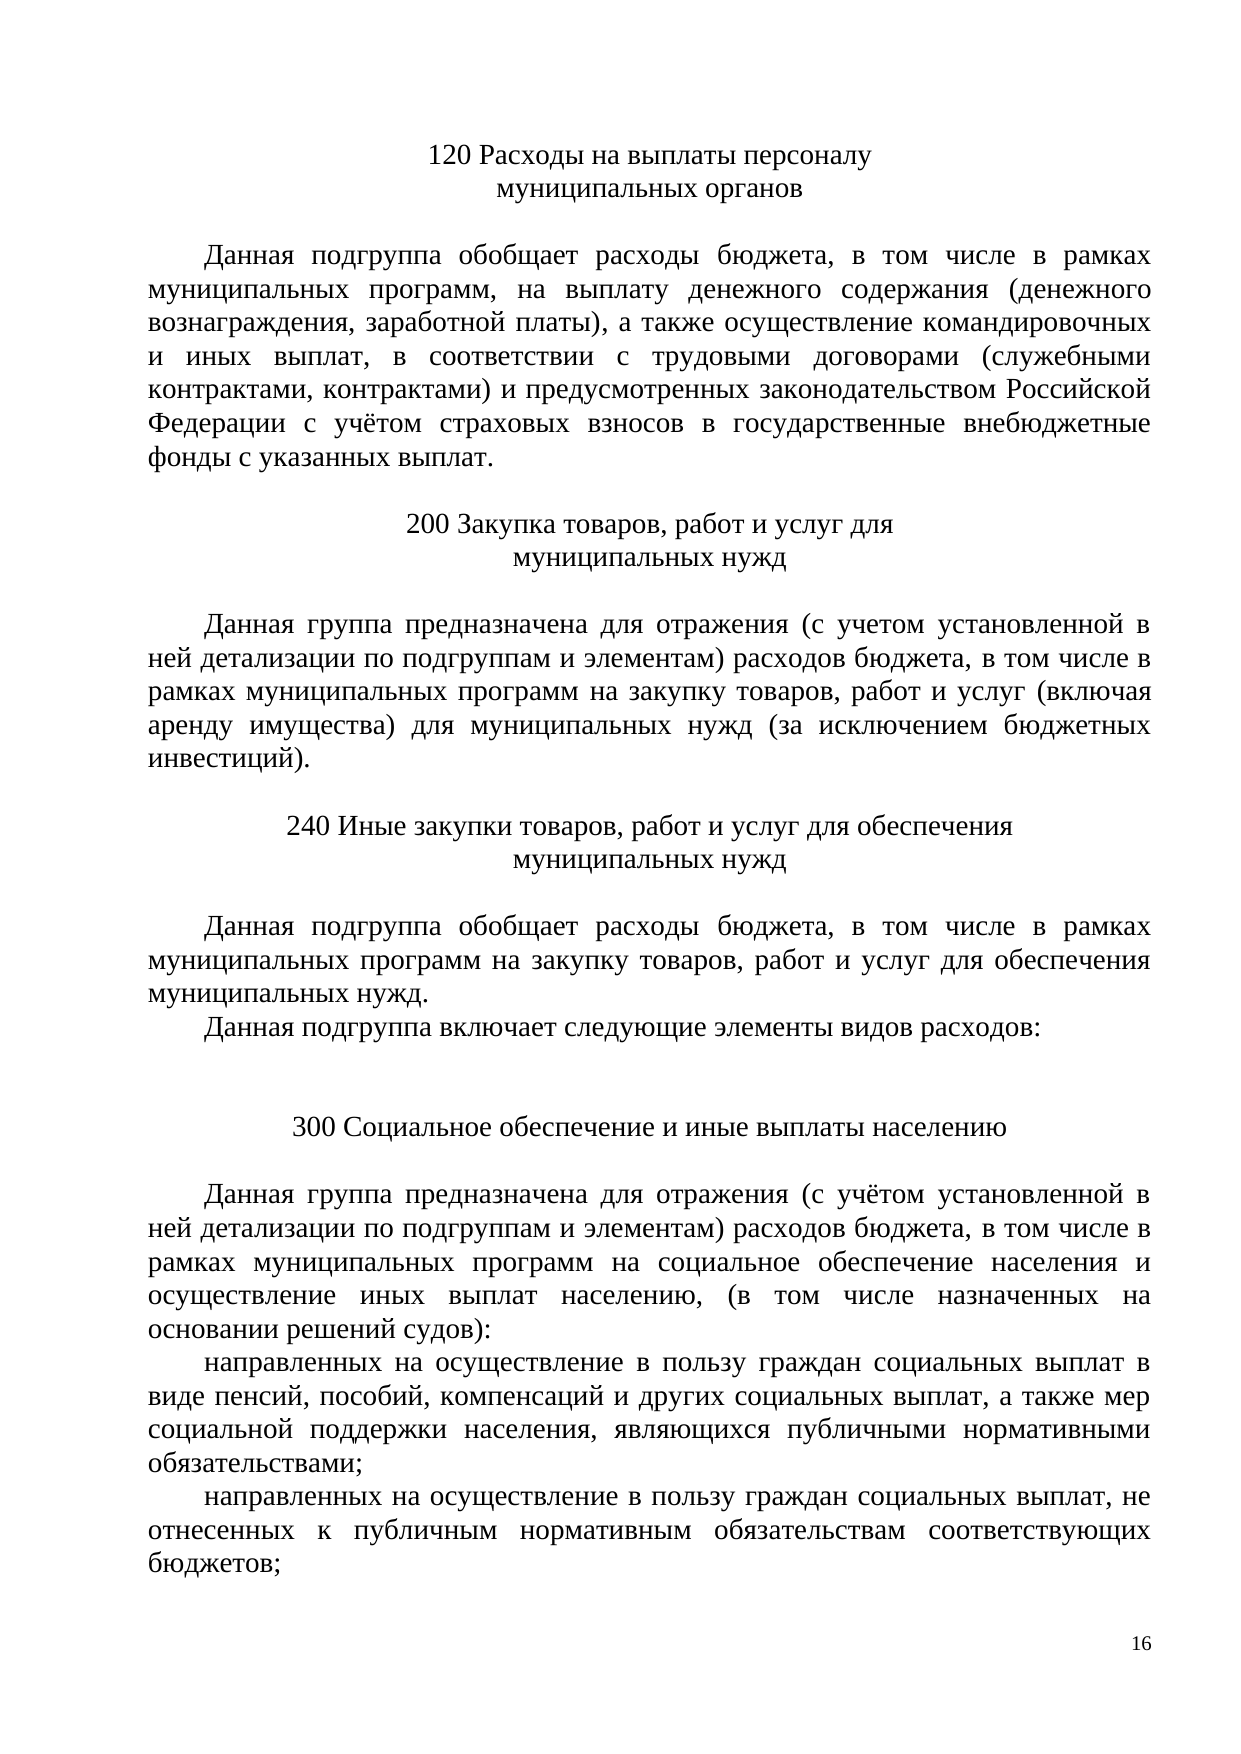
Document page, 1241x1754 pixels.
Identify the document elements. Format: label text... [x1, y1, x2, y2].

text Данная подгруппа обобщает расходы бюджета, в том числе в рамках муниципальных программ, на выплату денежного содержания (денежного вознаграждения, заработной платы), а также осуществление командировочных и иных выплат, в соответствии с трудовыми договорами (служебными контрактами, контрактами) и предусмотренных законодательством Российской Федерации с учётом страховых взносов в государственные внебюджетные фонды с указанных выплат. [148, 237, 1152, 472]
text 300 Социальное обеспечение и иные выплаты населению [148, 1109, 1152, 1143]
text муниципальных органов [148, 170, 1152, 204]
text муниципальных нужд [148, 841, 1152, 875]
text Данная подгруппа включает следующие элементы видов расходов: [148, 1009, 1152, 1042]
text Данная подгруппа обобщает расходы бюджета, в том числе в рамках муниципальных программ на закупку товаров, работ и услуг для обеспечения муниципальных нужд. [148, 908, 1152, 1009]
text 120 Расходы на выплаты персоналу [148, 137, 1152, 170]
text Данная группа предназначена для отражения (с учетом установленной в ней детализации по подгруппам и элементам) расходов бюджета, в том числе в рамках муниципальных программ на закупку товаров, работ и услуг (включая аренду имущества) для муниципальных нужд (за исключением бюджетных инвестиций). [148, 606, 1152, 774]
text 240 Иные закупки товаров, работ и услуг для обеспечения [148, 808, 1152, 841]
text Данная группа предназначена для отражения (с учётом установленной в ней детализации по подгруппам и элементам) расходов бюджета, в том числе в рамках муниципальных программ на социальное обеспечение населения и осуществление иных выплат населению, (в том числе назначенных на основании решений судов): [148, 1177, 1152, 1344]
text направленных на осуществление в пользу граждан социальных выплат, не отнесенных к публичным нормативным обязательствам соответствующих бюджетов; [148, 1478, 1152, 1579]
text 200 Закупка товаров, работ и услуг для [148, 506, 1152, 539]
text направленных на осуществление в пользу граждан социальных выплат в виде пенсий, пособий, компенсаций и других социальных выплат, а также мер социальной поддержки населения, являющихся публичными нормативными обязательствами; [148, 1344, 1152, 1478]
text муниципальных нужд [148, 539, 1152, 573]
